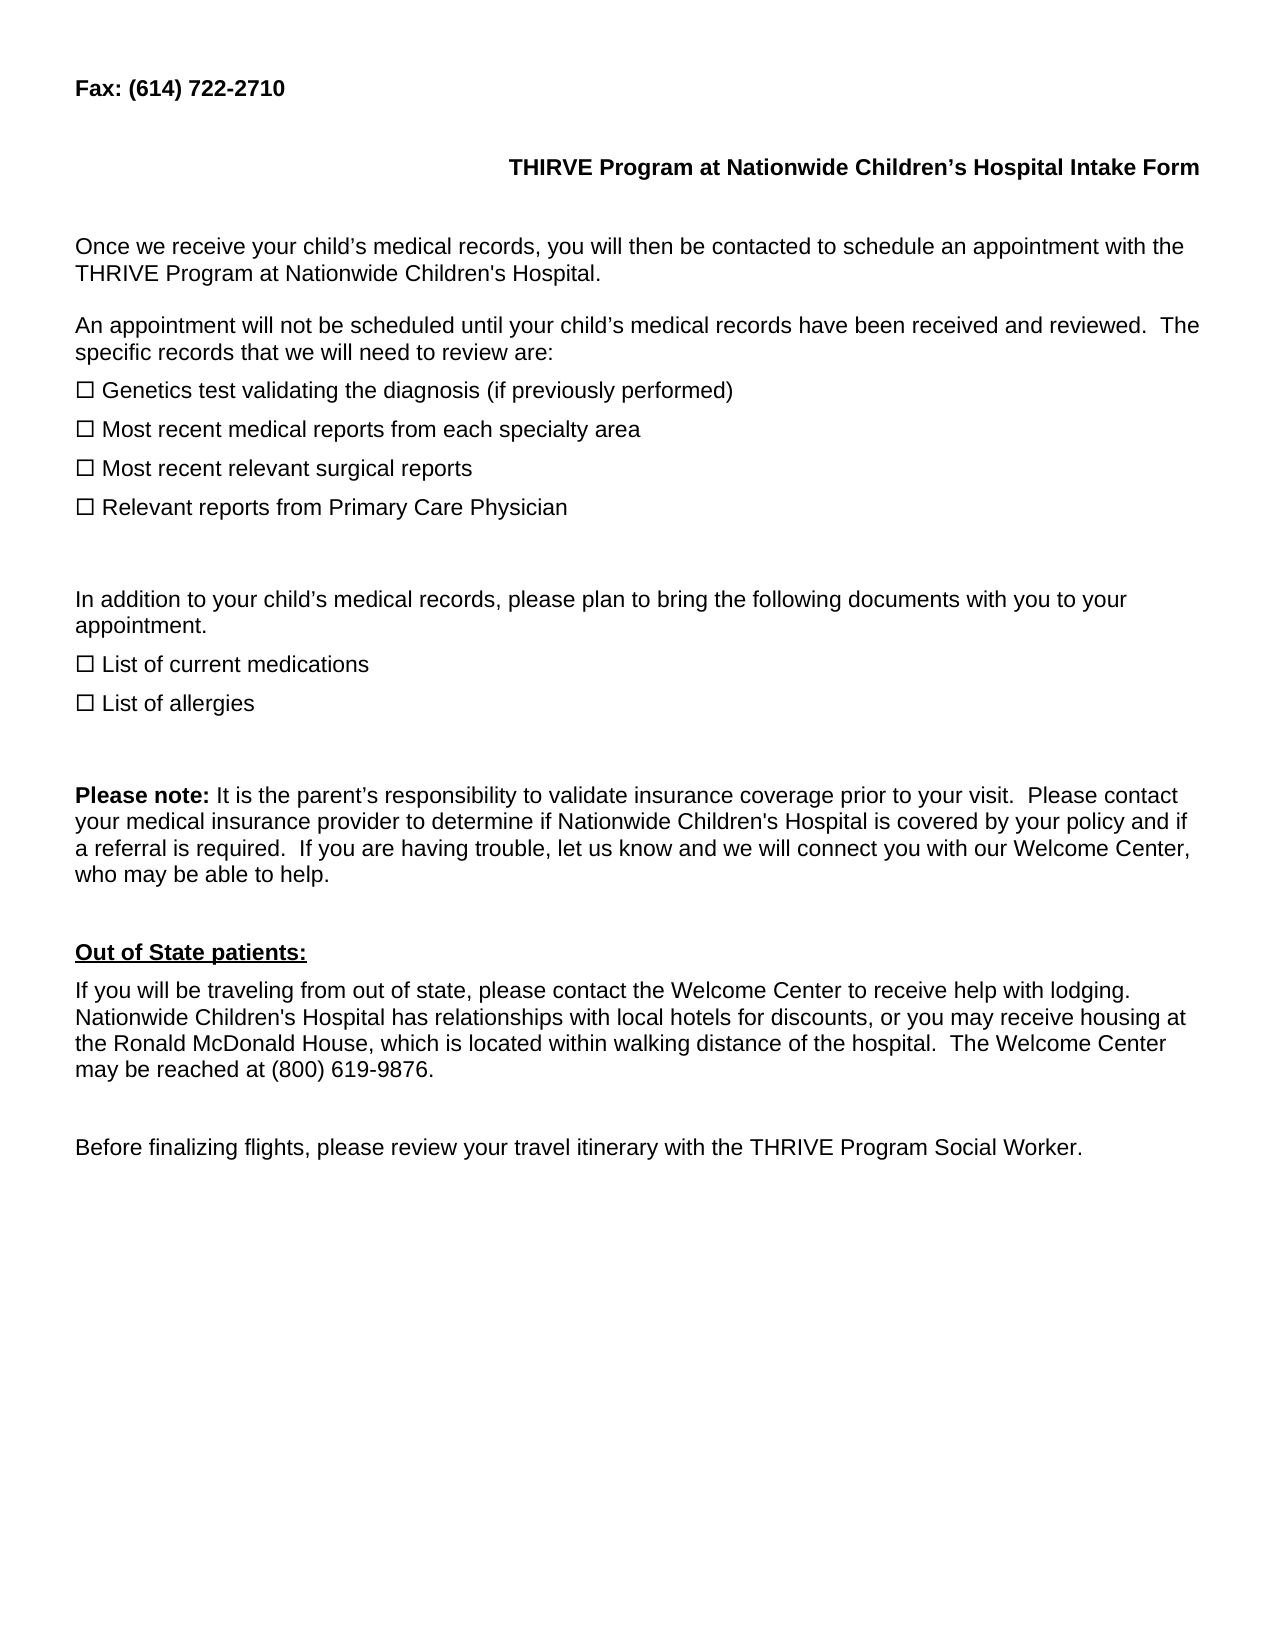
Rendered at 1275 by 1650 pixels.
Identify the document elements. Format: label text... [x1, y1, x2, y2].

text Most recent relevant surgical reports [75, 455, 1200, 481]
text In addition to your child’s medical records, please plan to bring the following documents with you to your appointment. [75, 586, 1200, 638]
text An appointment will not be scheduled until your child’s medical records have been received and reviewed. The specific records that we will need to review are: [75, 312, 1200, 365]
text Relevant reports from Primary Care Physician [75, 494, 1200, 520]
text If you will be traveling from out of state, please contact the Welcome Center to receive help with lodging. Nationwide Children's Hospital has relationships with local hotels for discounts, or you may receive housing at the Ronald McDonald House, which is located within walking distance of the hospital. The Welcome Center may be reached at (800) 619-9876. [75, 977, 1200, 1083]
text Before finalizing flights, please review your travel itinerary with the THRIVE Program Social Worker. [75, 1134, 1200, 1161]
text Fax: (614) 722-2710 [75, 75, 1200, 101]
text THIRVE Program at Nationwide Children’s Hospital Intake Form [75, 154, 1200, 180]
text List of allergies [75, 690, 1200, 717]
text Genetics test validating the diagnosis (if previously performed) [75, 377, 1200, 404]
text List of current medications [75, 651, 1200, 677]
text Most recent medical reports from each specialty area [75, 416, 1200, 443]
text Please note: It is the parent’s responsibility to validate insurance coverage prior to your visit. Please contact your medical insurance provider to determine if Nationwide Children's Hospital is covered by your policy and if a referral is required. If you are having trouble, let us know and we will connect you with our Welcome Center, who may be able to help. [75, 782, 1200, 887]
text Out of State patients: [75, 938, 1200, 965]
text Once we receive your child’s medical records, you will then be contacted to schedule an appointment with the THRIVE Program at Nationwide Children's Hospital. [75, 233, 1200, 286]
